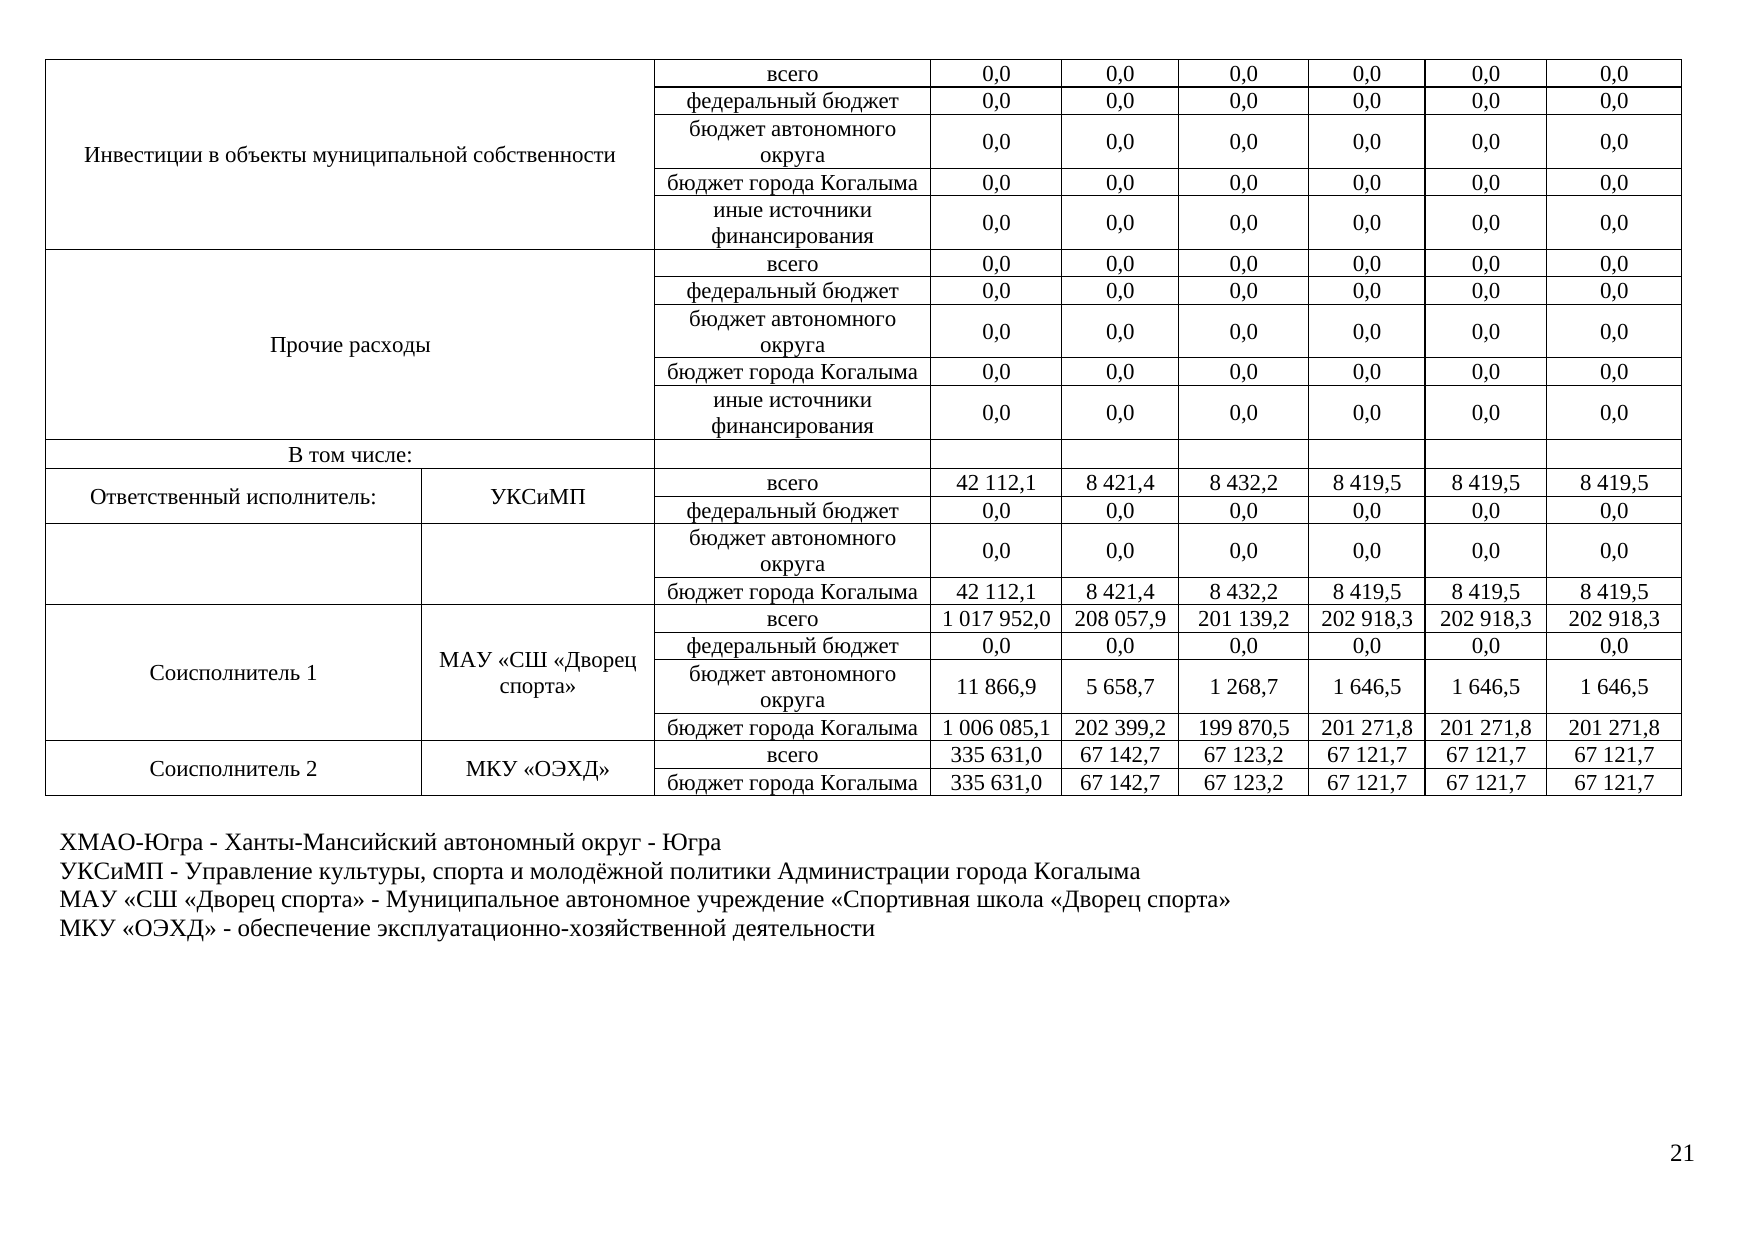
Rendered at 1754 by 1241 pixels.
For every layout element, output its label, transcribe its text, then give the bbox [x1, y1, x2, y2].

table_cell 0,0 [1426, 196, 1546, 249]
table_cell 0,0 [1309, 115, 1424, 168]
table_cell 202 918,3 [1426, 605, 1546, 632]
table_cell 8 432,2 [1179, 578, 1308, 604]
table_cell 0,0 [1179, 386, 1308, 438]
table_cell федеральный бюджет [655, 497, 930, 523]
table_cell 0,0 [1547, 497, 1681, 523]
table_cell всего [655, 250, 930, 276]
table_cell 0,0 [1309, 250, 1424, 276]
table_cell 0,0 [1309, 277, 1424, 303]
table_cell 67 142,7 [1062, 741, 1178, 767]
table_cell 0,0 [1426, 386, 1546, 438]
table_cell 0,0 [931, 358, 1061, 385]
table_cell 0,0 [1062, 305, 1178, 357]
table_cell 0,0 [1062, 115, 1178, 168]
table_cell УКСиМП [422, 469, 654, 523]
table_cell иные источники финансирования [655, 196, 930, 249]
table_cell [422, 524, 654, 604]
table_cell 0,0 [1547, 358, 1681, 385]
table_cell всего [655, 741, 930, 767]
table_cell 0,0 [931, 169, 1061, 195]
table_header 0,0 [1547, 60, 1681, 86]
table_cell 0,0 [1426, 169, 1546, 195]
table_cell 1 268,7 [1179, 660, 1308, 713]
table_cell 42 112,1 [931, 578, 1061, 604]
table_header Инвестиции в объекты муниципальной собственности [46, 60, 654, 249]
table_cell 67 123,2 [1179, 769, 1308, 795]
table_cell 1 646,5 [1547, 660, 1681, 713]
table_cell 0,0 [1062, 524, 1178, 577]
table_cell 202 918,3 [1547, 605, 1681, 632]
table_cell [1309, 440, 1424, 468]
table_cell 208 057,9 [1062, 605, 1178, 632]
table_cell 0,0 [1547, 277, 1681, 303]
table_cell 0,0 [1426, 88, 1546, 114]
table_cell 67 121,7 [1426, 741, 1546, 767]
table_cell 0,0 [1547, 386, 1681, 438]
table_cell 0,0 [931, 196, 1061, 249]
table_cell 0,0 [1062, 169, 1178, 195]
table_cell Соисполнитель 1 [46, 605, 421, 740]
table_cell 335 631,0 [931, 741, 1061, 767]
table_cell федеральный бюджет [655, 88, 930, 114]
table_cell 8 419,5 [1426, 469, 1546, 496]
table_cell 0,0 [1179, 169, 1308, 195]
table_cell бюджет города Когалыма [655, 358, 930, 385]
table_cell 202 918,3 [1309, 605, 1424, 632]
table_cell 67 142,7 [1062, 769, 1178, 795]
table_cell 0,0 [931, 115, 1061, 168]
table_cell бюджет автономного округа [655, 305, 930, 357]
table_cell 0,0 [931, 497, 1061, 523]
table_cell бюджет города Когалыма [655, 578, 930, 604]
table_cell 201 139,2 [1179, 605, 1308, 632]
table_cell [1426, 440, 1546, 468]
table_cell 199 870,5 [1179, 714, 1308, 740]
table_cell 201 271,8 [1309, 714, 1424, 740]
table_cell 0,0 [1062, 88, 1178, 114]
table_cell 0,0 [1062, 277, 1178, 303]
table_cell 0,0 [1062, 250, 1178, 276]
table_cell 201 271,8 [1547, 714, 1681, 740]
table_cell 0,0 [1426, 115, 1546, 168]
table_cell 0,0 [1547, 196, 1681, 249]
table_cell 67 121,7 [1547, 769, 1681, 795]
table_cell 0,0 [1309, 524, 1424, 577]
table_cell бюджет автономного округа [655, 660, 930, 713]
table_header всего [655, 60, 930, 86]
table_cell бюджет города Когалыма [655, 169, 930, 195]
table_cell 8 419,5 [1426, 578, 1546, 604]
table_cell 0,0 [1547, 633, 1681, 659]
table_cell 0,0 [1309, 358, 1424, 385]
table_cell 8 419,5 [1309, 578, 1424, 604]
table_cell 0,0 [1309, 633, 1424, 659]
table_cell 0,0 [1179, 250, 1308, 276]
table_cell федеральный бюджет [655, 277, 930, 303]
table_cell 0,0 [1179, 115, 1308, 168]
table_cell 0,0 [1179, 524, 1308, 577]
table_cell иные источники финансирования [655, 386, 930, 438]
table_cell 0,0 [1062, 358, 1178, 385]
table_cell 8 432,2 [1179, 469, 1308, 496]
table_cell всего [655, 605, 930, 632]
table_cell Соисполнитель 2 [46, 741, 421, 795]
table_cell 42 112,1 [931, 469, 1061, 496]
table_cell 0,0 [1062, 196, 1178, 249]
table_cell 0,0 [931, 277, 1061, 303]
table_cell федеральный бюджет [655, 633, 930, 659]
table_cell 0,0 [931, 250, 1061, 276]
table_cell 0,0 [1179, 196, 1308, 249]
table_cell 67 121,7 [1309, 741, 1424, 767]
table_cell 1 646,5 [1426, 660, 1546, 713]
table_cell 0,0 [1179, 497, 1308, 523]
table_cell 1 006 085,1 [931, 714, 1061, 740]
table_cell МКУ «ОЭХД» [422, 741, 654, 795]
table_cell 0,0 [931, 633, 1061, 659]
table_cell 0,0 [1426, 250, 1546, 276]
table_cell [46, 524, 421, 604]
table_cell 67 121,7 [1547, 741, 1681, 767]
table_cell 0,0 [1547, 88, 1681, 114]
table_cell 0,0 [1547, 305, 1681, 357]
table_cell 67 123,2 [1179, 741, 1308, 767]
table_cell 0,0 [1426, 524, 1546, 577]
table_cell [931, 440, 1061, 468]
table_cell [655, 440, 930, 468]
table_cell 0,0 [931, 88, 1061, 114]
table_cell 8 419,5 [1547, 578, 1681, 604]
table_cell 0,0 [1062, 497, 1178, 523]
table_cell 8 421,4 [1062, 469, 1178, 496]
table_cell 67 121,7 [1426, 769, 1546, 795]
text МКУ «ОЭХД» - обеспечение эксплуатационно-хозяйственной деятельности [59, 913, 1695, 942]
table_cell Ответственный исполнитель: [46, 469, 421, 523]
table_cell Прочие расходы [46, 250, 654, 438]
table_cell бюджет города Когалыма [655, 714, 930, 740]
table_cell 11 866,9 [931, 660, 1061, 713]
table_cell бюджет автономного округа [655, 524, 930, 577]
table_cell 0,0 [1179, 88, 1308, 114]
table_cell 335 631,0 [931, 769, 1061, 795]
table_cell бюджет города Когалыма [655, 769, 930, 795]
table_cell 0,0 [1062, 633, 1178, 659]
text МАУ «СШ «Дворец спорта» - Муниципальное автономное учреждение «Спортивная школа «Дворец спорта» [59, 884, 1695, 913]
table_cell 5 658,7 [1062, 660, 1178, 713]
table_cell 0,0 [1309, 88, 1424, 114]
table_cell 0,0 [931, 305, 1061, 357]
table_cell 0,0 [931, 524, 1061, 577]
table_cell 0,0 [1426, 633, 1546, 659]
table_cell МАУ «СШ «Дворец спорта» [422, 605, 654, 740]
text УКСиМП - Управление культуры, спорта и молодёжной политики Администрации города Когалыма [59, 856, 1695, 884]
table_cell [1547, 440, 1681, 468]
table_cell 0,0 [1547, 115, 1681, 168]
table_cell 8 421,4 [1062, 578, 1178, 604]
table_cell 0,0 [1179, 358, 1308, 385]
table_cell 0,0 [1062, 386, 1178, 438]
table_cell 0,0 [1426, 358, 1546, 385]
table_header 0,0 [1062, 60, 1178, 86]
table_cell 8 419,5 [1309, 469, 1424, 496]
table_cell 0,0 [1426, 497, 1546, 523]
table_cell [1062, 440, 1178, 468]
table_cell [1179, 440, 1308, 468]
table_cell 1 646,5 [1309, 660, 1424, 713]
table_cell 0,0 [1179, 305, 1308, 357]
table_cell 0,0 [1309, 305, 1424, 357]
table_cell 0,0 [1547, 250, 1681, 276]
table_cell 0,0 [1309, 169, 1424, 195]
table_header 0,0 [1309, 60, 1424, 86]
table_cell 0,0 [1547, 169, 1681, 195]
table_cell 0,0 [931, 386, 1061, 438]
text ХМАО-Югра - Ханты-Мансийский автономный округ - Югра [59, 827, 1695, 856]
table_cell 0,0 [1309, 196, 1424, 249]
table_cell В том числе: [46, 440, 654, 468]
table_cell 201 271,8 [1426, 714, 1546, 740]
table_cell 0,0 [1426, 277, 1546, 303]
table_cell 0,0 [1179, 633, 1308, 659]
table_cell 0,0 [1426, 305, 1546, 357]
table_cell 8 419,5 [1547, 469, 1681, 496]
table_cell 0,0 [1547, 524, 1681, 577]
table_cell 0,0 [1179, 277, 1308, 303]
table_cell 202 399,2 [1062, 714, 1178, 740]
table_cell бюджет автономного округа [655, 115, 930, 168]
table_cell 0,0 [1309, 497, 1424, 523]
table_cell всего [655, 469, 930, 496]
table_cell 1 017 952,0 [931, 605, 1061, 632]
table_cell 67 121,7 [1309, 769, 1424, 795]
table_header 0,0 [1426, 60, 1546, 86]
table_header 0,0 [931, 60, 1061, 86]
table_cell 0,0 [1309, 386, 1424, 438]
table_header 0,0 [1179, 60, 1308, 86]
